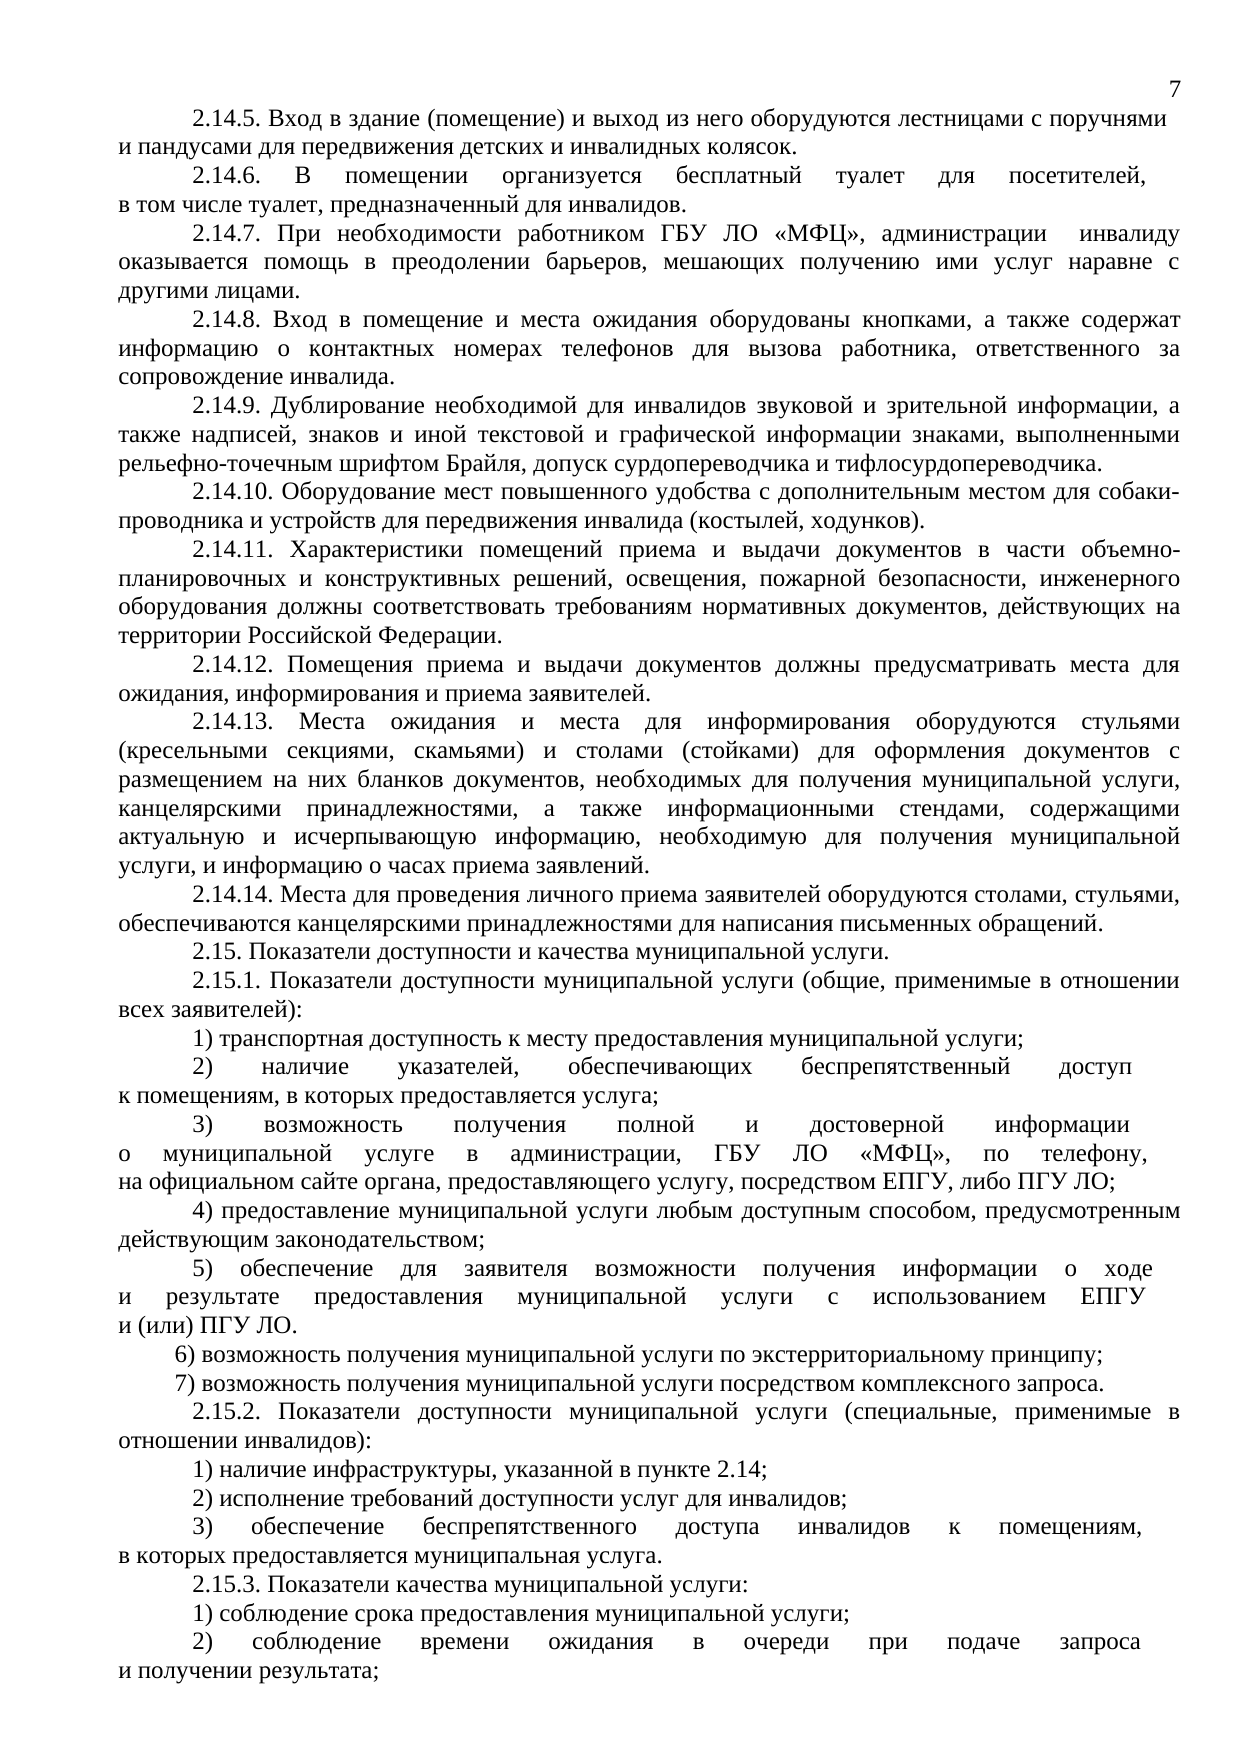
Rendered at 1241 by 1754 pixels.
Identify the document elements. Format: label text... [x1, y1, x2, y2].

text 1) наличие инфраструктуры, указанной в пункте 2.14; [118, 1454, 1181, 1483]
text 2.14.13. Места ожидания и места для информирования оборудуются стульями (кресельными секциями, скамьями) и столами (стойками) для оформления документов с размещением на них бланков документов, необходимых для получения муниципальной услуги, канцелярскими принадлежностями, а также информационными стендами, содержащими актуальную и исчерпывающую информацию, необходимую для получения муниципальной услуги, и информацию о часах приема заявлений. [118, 706, 1181, 879]
text 1) соблюдение срока предоставления муниципальной услуги; [118, 1598, 1181, 1626]
text 7) возможность получения муниципальной услуги посредством комплексного запроса. [118, 1368, 1181, 1396]
text 3) обеспечение беспрепятственного доступа инвалидов к помещениям, в которых предоставляется муниципальная услуга. [118, 1511, 1181, 1569]
text 2) соблюдение времени ожидания в очереди при подаче запроса и получении результата; [118, 1626, 1181, 1684]
text 2.15.1. Показатели доступности муниципальной услуги (общие, применимые в отношении всех заявителей): [118, 965, 1181, 1023]
text 1) транспортная доступность к месту предоставления муниципальной услуги; [118, 1023, 1181, 1051]
text 2.14.11. Характеристики помещений приема и выдачи документов в части объемно-планировочных и конструктивных решений, освещения, пожарной безопасности, инженерного оборудования должны соответствовать требованиям нормативных документов, действующих на территории Российской Федерации. [118, 534, 1181, 649]
text 2) исполнение требований доступности услуг для инвалидов; [118, 1483, 1181, 1511]
text 4) предоставление муниципальной услуги любым доступным способом, предусмотренным действующим законодательством; [118, 1195, 1181, 1253]
text 2.14.6. В помещении организуется бесплатный туалет для посетителей, в том числе туалет, предназначенный для инвалидов. [118, 160, 1181, 218]
text 2.14.12. Помещения приема и выдачи документов должны предусматривать места для ожидания, информирования и приема заявителей. [118, 649, 1181, 706]
text 2.14.10. Оборудование мест повышенного удобства с дополнительным местом для собаки-проводника и устройств для передвижения инвалида (костылей, ходунков). [118, 476, 1181, 534]
text 6) возможность получения муниципальной услуги по экстерриториальному принципу; [118, 1339, 1181, 1368]
text 2.15. Показатели доступности и качества муниципальной услуги. [118, 936, 1181, 965]
text 2.14.14. Места для проведения личного приема заявителей оборудуются столами, стульями, обеспечиваются канцелярскими принадлежностями для написания письменных обращений. [118, 879, 1181, 936]
text 2.14.9. Дублирование необходимой для инвалидов звуковой и зрительной информации, а также надписей, знаков и иной текстовой и графической информации знаками, выполненными рельефно-точечным шрифтом Брайля, допуск сурдопереводчика и тифлосурдопереводчика. [118, 390, 1181, 476]
text 3) возможность получения полной и достоверной информации о муниципальной услуге в администрации, ГБУ ЛО «МФЦ», по телефону, на официальном сайте органа, предоставляющего услугу, посредством ЕПГУ, либо ПГУ ЛО; [118, 1109, 1181, 1195]
text 5) обеспечение для заявителя возможности получения информации о ходе и результате предоставления муниципальной услуги с использованием ЕПГУ и (или) ПГУ ЛО. [118, 1253, 1181, 1339]
text 2) наличие указателей, обеспечивающих беспрепятственный доступ к помещениям, в которых предоставляется услуга; [118, 1051, 1181, 1109]
text 2.14.8. Вход в помещение и места ожидания оборудованы кнопками, а также содержат информацию о контактных номерах телефонов для вызова работника, ответственного за сопровождение инвалида. [118, 304, 1181, 390]
text 2.14.5. Вход в здание (помещение) и выход из него оборудуются лестницами с поручнями и пандусами для передвижения детских и инвалидных колясок. [118, 103, 1181, 160]
text 2.14.7. При необходимости работником ГБУ ЛО «МФЦ», администрации инвалиду оказывается помощь в преодолении барьеров, мешающих получению ими услуг наравне с другими лицами. [118, 218, 1181, 304]
text 2.15.3. Показатели качества муниципальной услуги: [118, 1569, 1181, 1598]
text 2.15.2. Показатели доступности муниципальной услуги (специальные, применимые в отношении инвалидов): [118, 1396, 1181, 1454]
